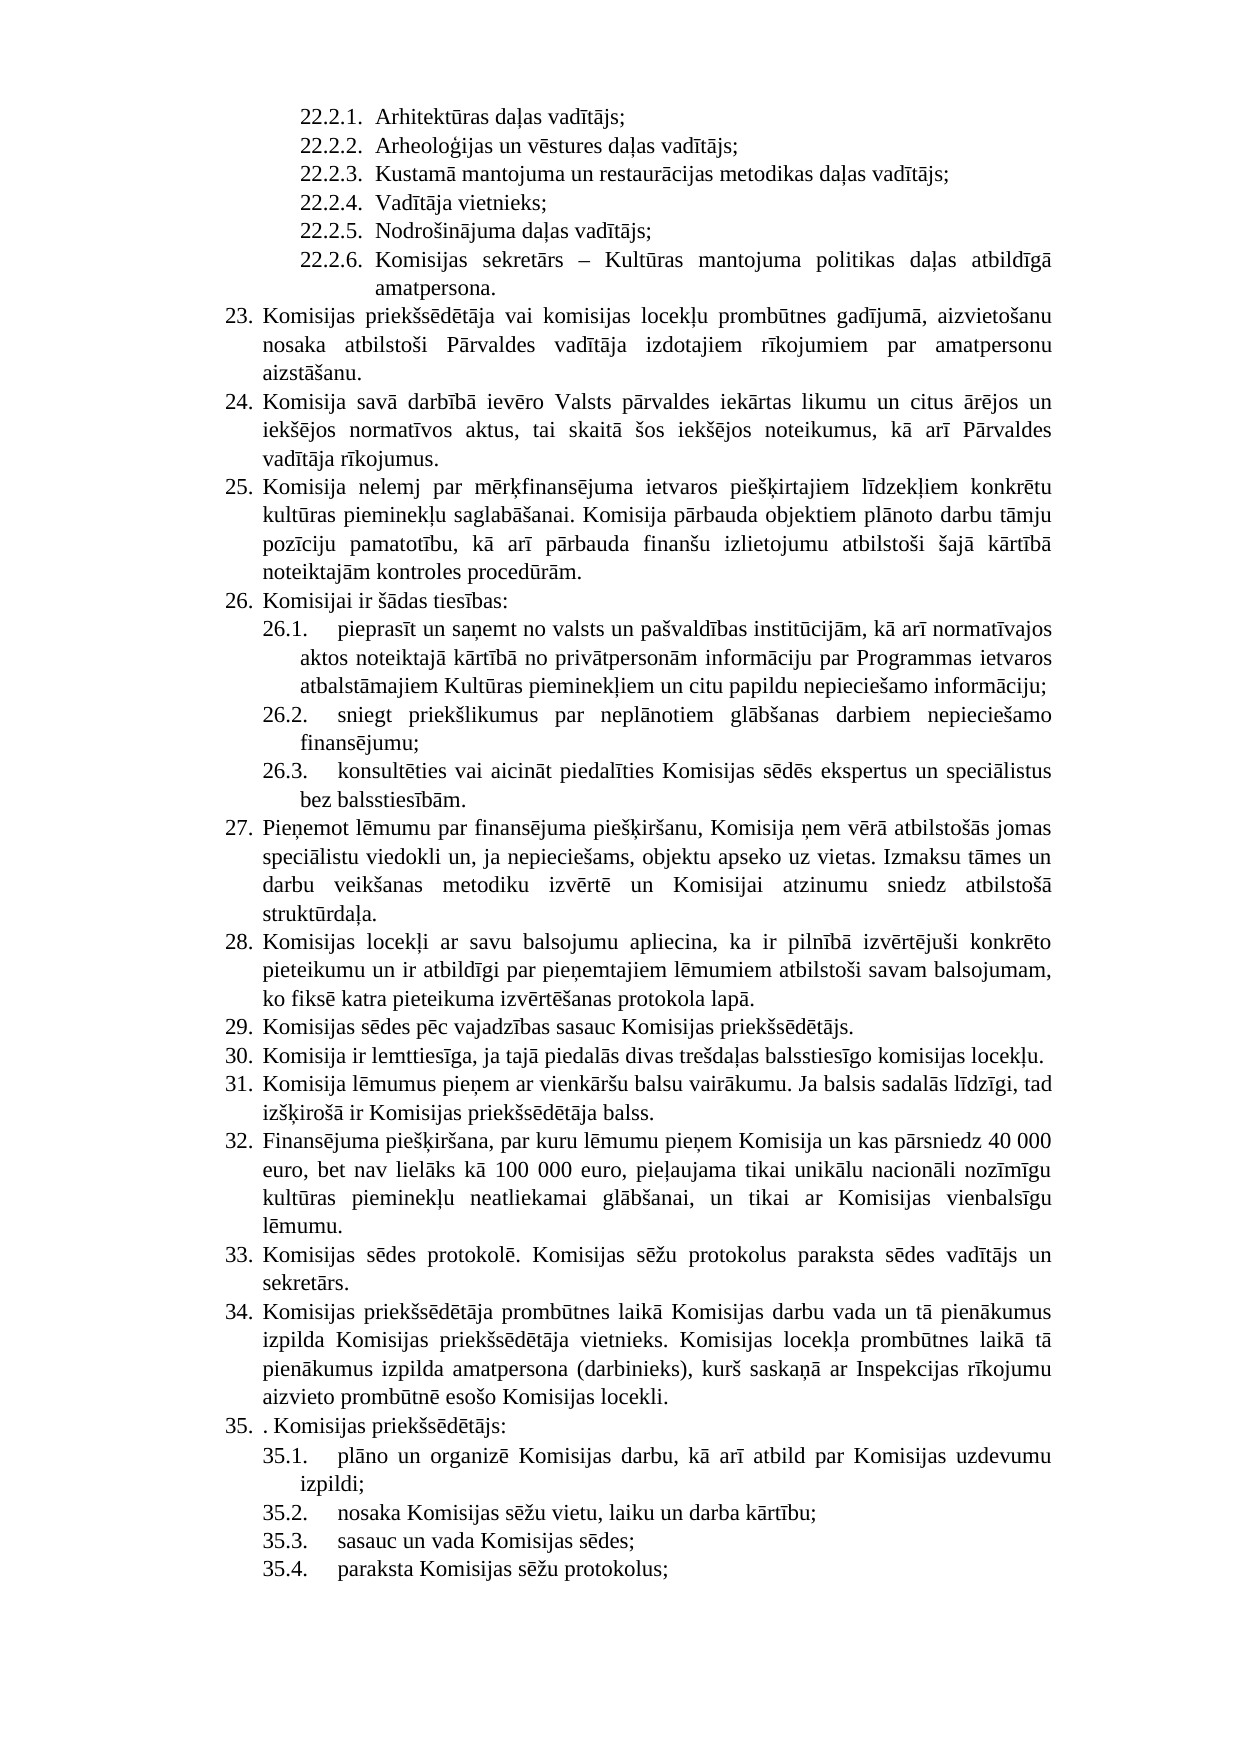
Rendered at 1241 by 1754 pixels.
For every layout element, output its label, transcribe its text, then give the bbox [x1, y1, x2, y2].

list Kustamā mantojuma un restaurācijas metodikas daļas vadītājs; [300, 160, 1053, 187]
list Komisija ir lemttiesīga, ja tajā piedalās divas trešdaļas balsstiesīgo komisijas locekļu. [225, 1042, 1053, 1068]
list Vadītāja vietnieks; [300, 189, 1053, 215]
list Finansējuma piešķiršana, par kuru lēmumu pieņem Komisija un kas pārsniedz 40 000 euro, bet nav lielāks kā 100 000 euro, pieļaujama tikai unikālu nacionāli nozīmīgu kultūras pieminekļu neatliekamai glābšanai, un tikai ar Komisijas vienbalsīgu lēmumu. [225, 1127, 1053, 1239]
list Komisijai ir šādas tiesības: [225, 587, 1053, 613]
list plāno un organizē Komisijas darbu, kā arī atbild par Komisijas uzdevumu izpildi; [262, 1442, 1053, 1497]
list pieprasīt un saņemt no valsts un pašvaldības institūcijām, kā arī normatīvajos aktos noteiktajā kārtībā no privātpersonām informāciju par Programmas ietvaros atbalstāmajiem Kultūras pieminekļiem un citu papildu nepieciešamo informāciju; [262, 615, 1053, 698]
list Komisijas priekšsēdētāja prombūtnes laikā Komisijas darbu vada un tā pienākumus izpilda Komisijas priekšsēdētāja vietnieks. Komisijas locekļa prombūtnes laikā tā pienākumus izpilda amatpersona (darbinieks), kurš saskaņā ar Inspekcijas rīkojumu aizvieto prombūtnē esošo Komisijas locekli. [225, 1298, 1053, 1409]
list Arhitektūras daļas vadītājs; [300, 103, 1053, 130]
list Komisijas sēdes protokolē. Komisijas sēžu protokolus paraksta sēdes vadītājs un sekretārs. [225, 1241, 1053, 1296]
list konsultēties vai aicināt piedalīties Komisijas sēdēs ekspertus un speciālistus bez balsstiesībām. [262, 757, 1053, 812]
list Komisijas priekšsēdētāja vai komisijas locekļu prombūtnes gadījumā, aizvietošanu nosaka atbilstoši Pārvaldes vadītāja izdotajiem rīkojumiem par amatpersonu aizstāšanu. [225, 302, 1053, 386]
list nosaka Komisijas sēžu vietu, laiku un darba kārtību; [262, 1499, 1053, 1525]
list Komisija lēmumus pieņem ar vienkāršu balsu vairākumu. Ja balsis sadalās līdzīgi, tad izšķirošā ir Komisijas priekšsēdētāja balss. [225, 1070, 1053, 1125]
list Komisija savā darbībā ievēro Valsts pārvaldes iekārtas likumu un citus ārējos un iekšējos normatīvos aktus, tai skaitā šos iekšējos noteikumus, kā arī Pārvaldes vadītāja rīkojumus. [225, 388, 1053, 471]
list paraksta Komisijas sēžu protokolus; [262, 1556, 1053, 1582]
list Arheoloģijas un vēstures daļas vadītājs; [300, 132, 1053, 158]
list Komisija nelemj par mērķfinansējuma ietvaros piešķirtajiem līdzekļiem konkrētu kultūras pieminekļu saglabāšanai. Komisija pārbauda objektiem plānoto darbu tāmju pozīciju pamatotību, kā arī pārbauda finanšu izlietojumu atbilstoši šajā kārtībā noteiktajām kontroles procedūrām. [225, 473, 1053, 585]
list Komisijas sekretārs – Kultūras mantojuma politikas daļas atbildīgā amatpersona. [300, 246, 1053, 300]
list Nodrošinājuma daļas vadītājs; [300, 217, 1053, 243]
list . Komisijas priekšsēdētājs: [225, 1412, 1053, 1439]
list Pieņemot lēmumu par finansējuma piešķiršanu, Komisija ņem vērā atbilstošās jomas speciālistu viedokli un, ja nepieciešams, objektu apseko uz vietas. Izmaksu tāmes un darbu veikšanas metodiku izvērtē un Komisijai atzinumu sniedz atbilstošā struktūrdaļa. [225, 814, 1053, 926]
list sasauc un vada Komisijas sēdes; [262, 1527, 1053, 1553]
list Komisijas sēdes pēc vajadzības sasauc Komisijas priekšsēdētājs. [225, 1013, 1053, 1040]
list sniegt priekšlikumus par neplānotiem glābšanas darbiem nepieciešamo finansējumu; [262, 701, 1053, 755]
list Komisijas locekļi ar savu balsojumu apliecina, ka ir pilnībā izvērtējuši konkrēto pieteikumu un ir atbildīgi par pieņemtajiem lēmumiem atbilstoši savam balsojumam, ko fiksē katra pieteikuma izvērtēšanas protokola lapā. [225, 928, 1053, 1011]
